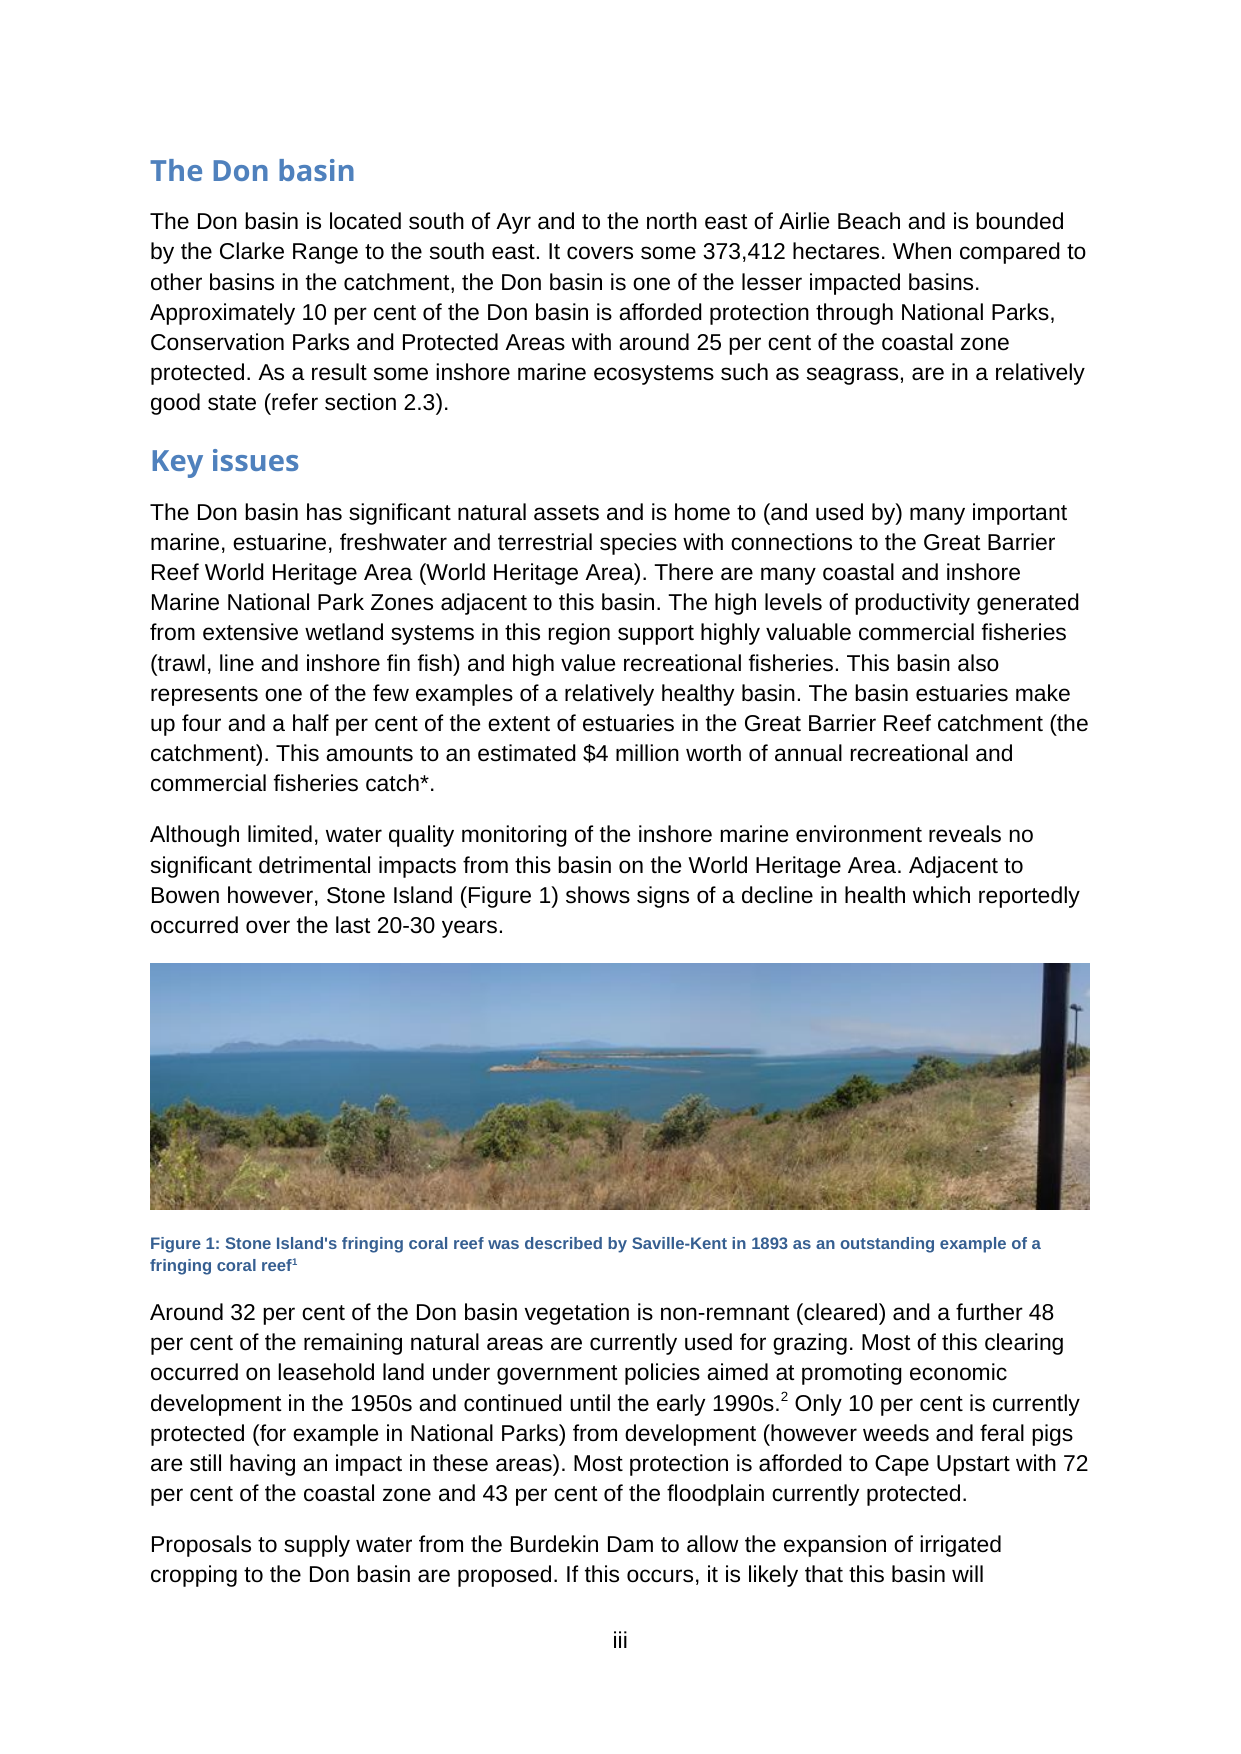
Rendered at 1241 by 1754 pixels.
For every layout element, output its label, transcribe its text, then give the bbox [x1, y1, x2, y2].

subtitle The Don basin [150, 150, 1090, 190]
subtitle Key issues [150, 440, 1090, 480]
text Although limited, water quality monitoring of the inshore marine environment reveals no significant detrimental impacts from this basin on the World Heritage Area. Adjacent to Bowen however, Stone Island (Figure 1) shows signs of a decline in health which reportedly occurred over the last 20-30 years. [150, 821, 1090, 938]
picture [150, 963, 1090, 1210]
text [150, 1531, 1090, 1588]
text Around 32 per cent of the Don basin vegetation is non-remnant (cleared) and a further 48 per cent of the remaining natural areas are currently used for grazing. Most of this clearing occurred on leasehold land under government policies aimed at promoting economic development in the 1950s and continued until the early 1990s.2 Only 10 per cent is currently protected (for example in National Parks) from development (however weeds and feral pigs are still having an impact in these areas). Most protection is afforded to Cape Upstart with 72 per cent of the coastal zone and 43 per cent of the floodplain currently protected. [150, 1299, 1090, 1506]
text The Don basin is located south of Ayr and to the north east of Airlie Beach and is bounded by the Clarke Range to the south east. It covers some 373,412 hectares. When compared to other basins in the catchment, the Don basin is one of the lesser impacted basins. Approximately 10 per cent of the Don basin is afforded protection through National Parks, Conservation Parks and Protected Areas with around 25 per cent of the coastal zone protected. As a result some inshore marine ecosystems such as seagrass, are in a relatively good state (refer section 2.3). [150, 208, 1090, 416]
text The Don basin has significant natural assets and is home to (and used by) many important marine, estuarine, freshwater and terrestrial species with connections to the Great Barrier Reef World Heritage Area (World Heritage Area). There are many coastal and inshore Marine National Park Zones adjacent to this basin. The high levels of productivity generated from extensive wetland systems in this region support highly valuable commercial fisheries (trawl, line and inshore fin fish) and high value recreational fisheries. This basin also represents one of the few examples of a relatively healthy basin. The basin estuaries make up four and a half per cent of the extent of estuaries in the Great Barrier Reef catchment (the catchment). This amounts to an estimated $4 million worth of annual recreational and commercial fisheries catch*. [150, 498, 1090, 797]
text Figure 1: Stone Island's fringing coral reef was described by Saville-Kent in 1893 as an outstanding example of a fringing coral reef1 [150, 1234, 1090, 1275]
